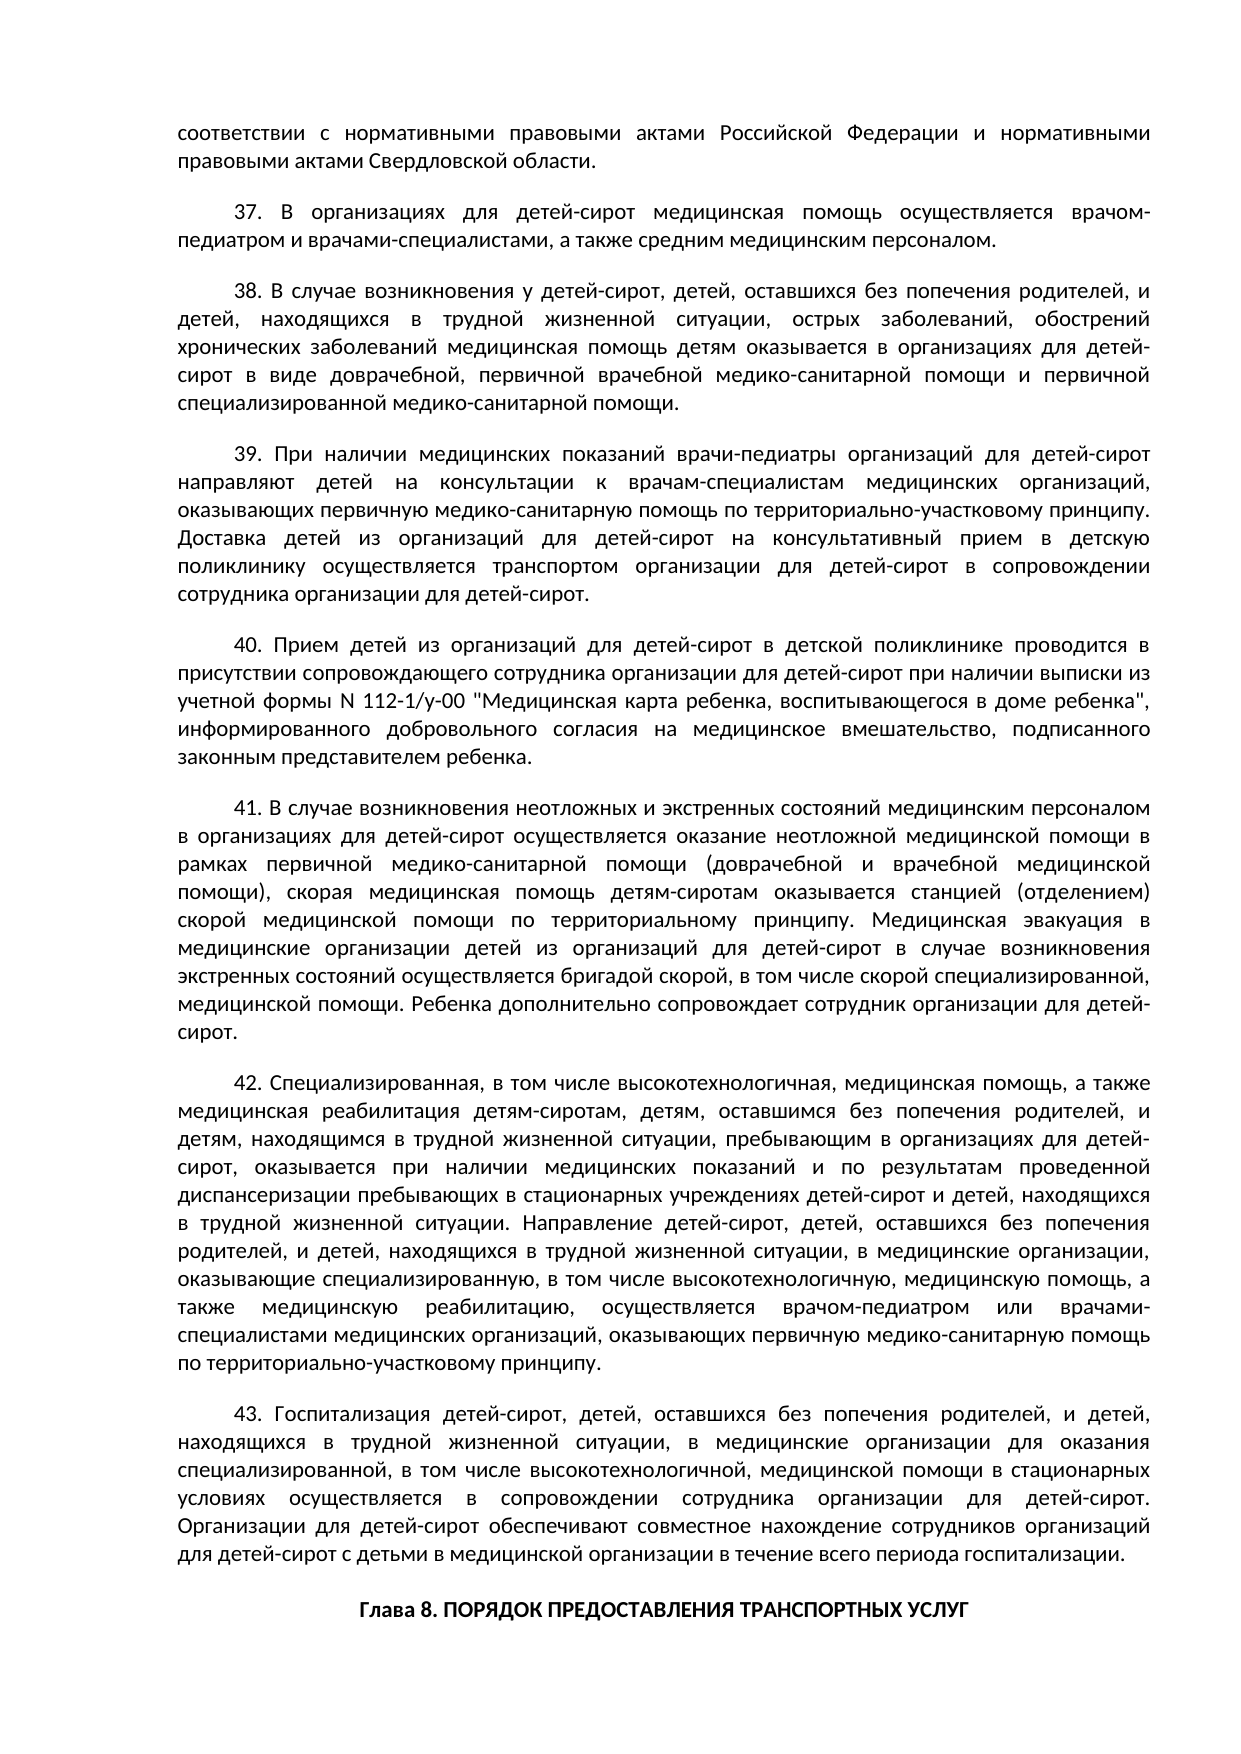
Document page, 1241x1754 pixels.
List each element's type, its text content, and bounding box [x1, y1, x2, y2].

title Глава 8. ПОРЯДОК ПРЕДОСТАВЛЕНИЯ ТРАНСПОРТНЫХ УСЛУГ [177, 1596, 1152, 1623]
text 42. Специализированная, в том числе высокотехнологичная, медицинская помощь, а также медицинская реабилитация детям-сиротам, детям, оставшимся без попечения родителей, и детям, находящимся в трудной жизненной ситуации, пребывающим в организациях для детей-сирот, оказывается при наличии медицинских показаний и по результатам проведенной диспансеризации пребывающих в стационарных учреждениях детей-сирот и детей, находящихся в трудной жизненной ситуации. Направление детей-сирот, детей, оставшихся без попечения родителей, и детей, находящихся в трудной жизненной ситуации, в медицинские организации, оказывающие специализированную, в том числе высокотехнологичную, медицинскую помощь, а также медицинскую реабилитацию, осуществляется врачом-педиатром или врачами-специалистами медицинских организаций, оказывающих первичную медико-санитарную помощь по территориально-участковому принципу. [177, 1068, 1152, 1376]
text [177, 118, 1152, 174]
text 43. Госпитализация детей-сирот, детей, оставшихся без попечения родителей, и детей, находящихся в трудной жизненной ситуации, в медицинские организации для оказания специализированной, в том числе высокотехнологичной, медицинской помощи в стационарных условиях осуществляется в сопровождении сотрудника организации для детей-сирот. Организации для детей-сирот обеспечивают совместное нахождение сотрудников организаций для детей-сирот с детьми в медицинской организации в течение всего периода госпитализации. [177, 1399, 1152, 1567]
text 37. В организациях для детей-сирот медицинская помощь осуществляется врачом-педиатром и врачами-специалистами, а также средним медицинским персоналом. [177, 197, 1152, 253]
text 39. При наличии медицинских показаний врачи-педиатры организаций для детей-сирот направляют детей на консультации к врачам-специалистам медицинских организаций, оказывающих первичную медико-санитарную помощь по территориально-участковому принципу. Доставка детей из организаций для детей-сирот на консультативный прием в детскую поликлинику осуществляется транспортом организации для детей-сирот в сопровождении сотрудника организации для детей-сирот. [177, 439, 1152, 607]
text 38. В случае возникновения у детей-сирот, детей, оставшихся без попечения родителей, и детей, находящихся в трудной жизненной ситуации, острых заболеваний, обострений хронических заболеваний медицинская помощь детям оказывается в организациях для детей-сирот в виде доврачебной, первичной врачебной медико-санитарной помощи и первичной специализированной медико-санитарной помощи. [177, 276, 1152, 416]
text 40. Прием детей из организаций для детей-сирот в детской поликлинике проводится в присутствии сопровождающего сотрудника организации для детей-сирот при наличии выписки из учетной формы N 112-1/у-00 "Медицинская карта ребенка, воспитывающегося в доме ребенка", информированного добровольного согласия на медицинское вмешательство, подписанного законным представителем ребенка. [177, 630, 1152, 770]
text 41. В случае возникновения неотложных и экстренных состояний медицинским персоналом в организациях для детей-сирот осуществляется оказание неотложной медицинской помощи в рамках первичной медико-санитарной помощи (доврачебной и врачебной медицинской помощи), скорая медицинская помощь детям-сиротам оказывается станцией (отделением) скорой медицинской помощи по территориальному принципу. Медицинская эвакуация в медицинские организации детей из организаций для детей-сирот в случае возникновения экстренных состояний осуществляется бригадой скорой, в том числе скорой специализированной, медицинской помощи. Ребенка дополнительно сопровождает сотрудник организации для детей-сирот. [177, 793, 1152, 1045]
